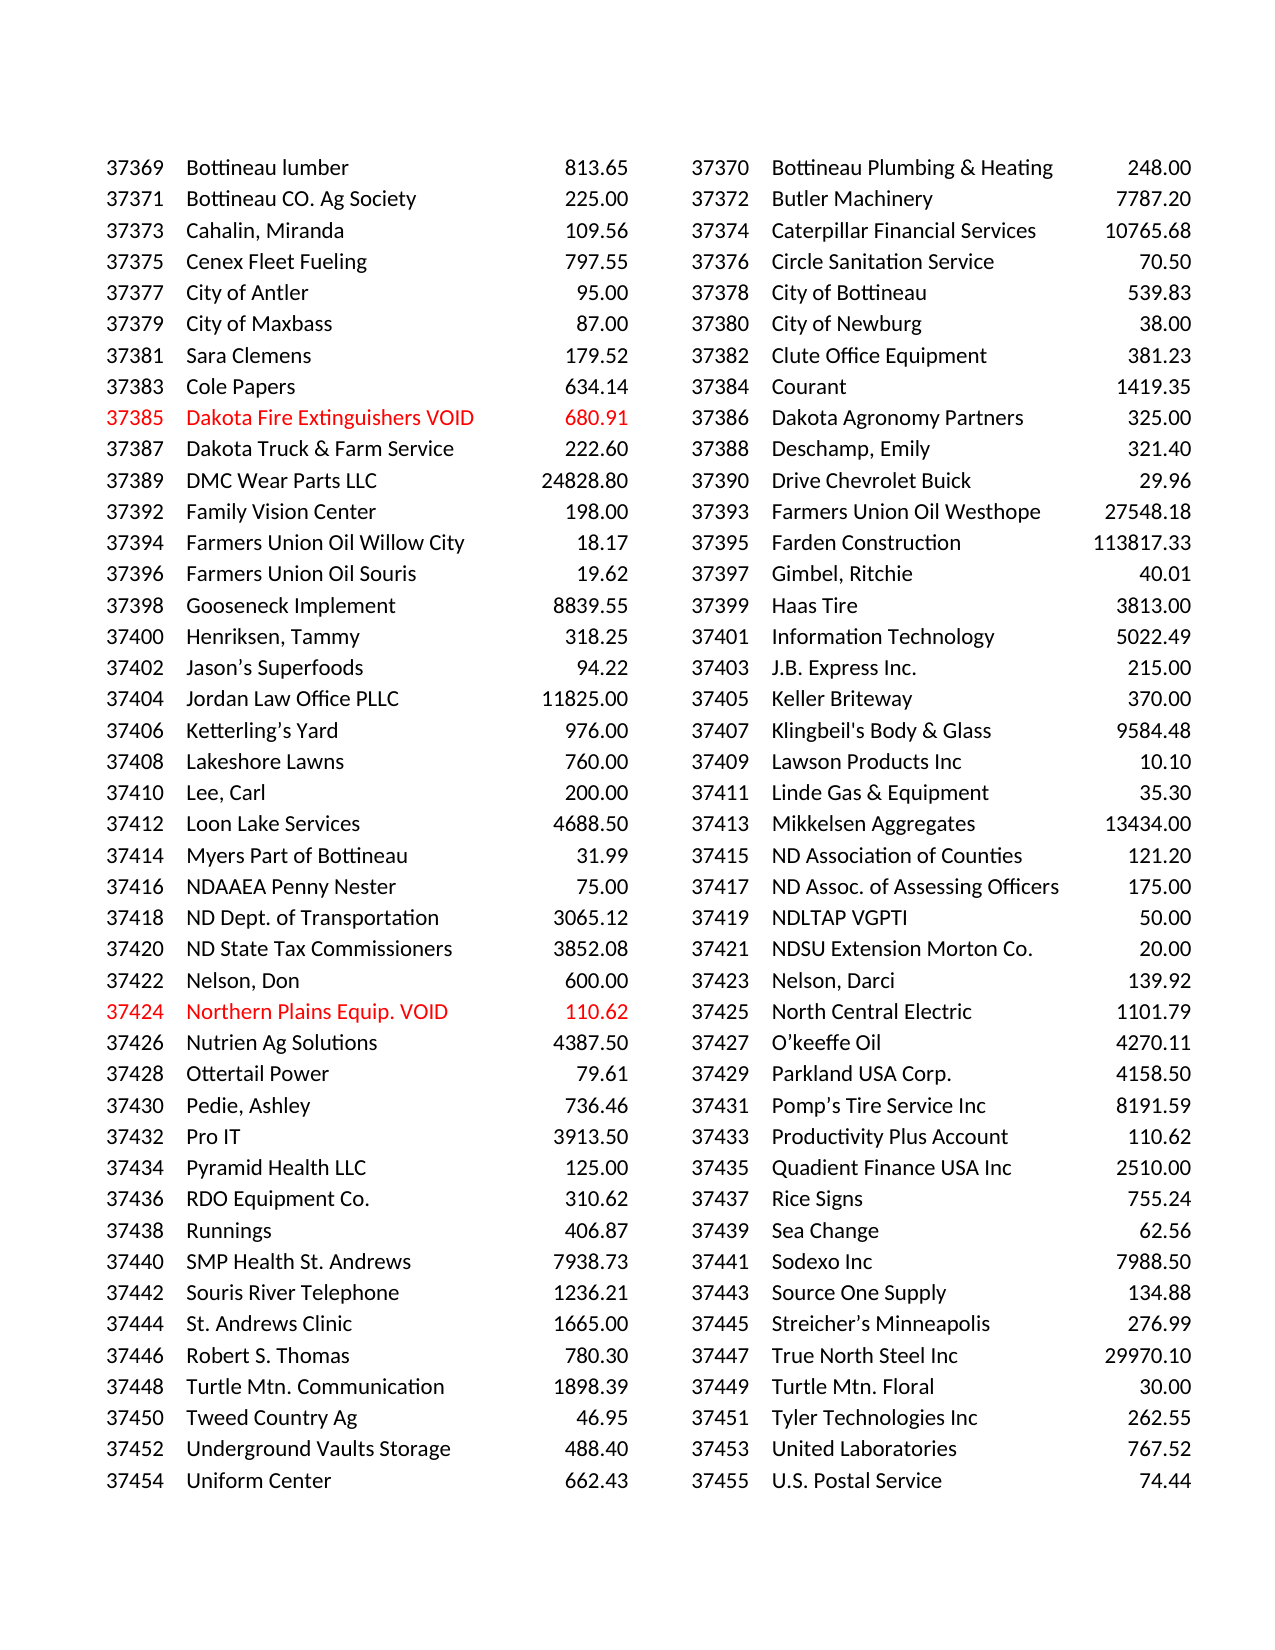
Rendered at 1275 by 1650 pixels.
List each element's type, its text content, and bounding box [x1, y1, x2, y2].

table_cell 37409 [640, 744, 760, 775]
table_cell 37390 [640, 463, 760, 494]
table_cell 37412 [75, 806, 175, 837]
table_cell Butler Machinery [760, 181, 1081, 212]
table_cell 37450 [75, 1400, 175, 1431]
table_cell Tyler Technologies Inc [760, 1400, 1081, 1431]
table_cell 37389 [75, 463, 175, 494]
table_cell 5022.49 [1081, 619, 1202, 650]
table_cell Sodexo Inc [760, 1244, 1081, 1275]
table_cell 4270.11 [1081, 1025, 1202, 1056]
table_cell 37411 [640, 775, 760, 806]
table_cell Lawson Products Inc [760, 744, 1081, 775]
table_cell 37423 [640, 963, 760, 994]
table_cell Pedie, Ashley [175, 1088, 502, 1119]
table_cell SMP Health St. Andrews [175, 1244, 502, 1275]
table_cell 37453 [640, 1431, 760, 1462]
table_cell 125.00 [502, 1150, 639, 1181]
table_cell Haas Tire [760, 588, 1081, 619]
table_cell 37402 [75, 650, 175, 681]
table_cell 37406 [75, 713, 175, 744]
table_cell 3913.50 [502, 1119, 639, 1150]
table_cell 37401 [640, 619, 760, 650]
table_cell Gooseneck Implement [175, 588, 502, 619]
table_cell Jordan Law Office PLLC [175, 681, 502, 712]
table_cell 37430 [75, 1088, 175, 1119]
table_cell 37413 [640, 806, 760, 837]
table_cell ND Assoc. of Assessing Officers [760, 869, 1081, 900]
table_cell 37433 [640, 1119, 760, 1150]
table_cell Cole Papers [175, 369, 502, 400]
table_cell North Central Electric [760, 994, 1081, 1025]
table_cell 37421 [640, 931, 760, 962]
table_cell 37432 [75, 1119, 175, 1150]
table_cell 37372 [640, 181, 760, 212]
table_cell 121.20 [1081, 838, 1202, 869]
table_cell Nelson, Darci [760, 963, 1081, 994]
table_cell 38.00 [1081, 306, 1202, 337]
table_cell 37447 [640, 1338, 760, 1369]
table_cell 222.60 [502, 431, 639, 462]
table_cell 37422 [75, 963, 175, 994]
table_cell 37415 [640, 838, 760, 869]
table_cell 813.65 [502, 150, 639, 181]
table_cell 10.10 [1081, 744, 1202, 775]
table_cell Lee, Carl [175, 775, 502, 806]
table_cell 37431 [640, 1088, 760, 1119]
table_cell 37452 [75, 1431, 175, 1462]
table_cell 37440 [75, 1244, 175, 1275]
table_cell Underground Vaults Storage [175, 1431, 502, 1462]
table_cell 37425 [640, 994, 760, 1025]
table_cell Nelson, Don [175, 963, 502, 994]
table_cell Pomp’s Tire Service Inc [760, 1088, 1081, 1119]
table_cell 95.00 [502, 275, 639, 306]
table_cell 75.00 [502, 869, 639, 900]
table_cell Dakota Truck & Farm Service [175, 431, 502, 462]
table_cell 13434.00 [1081, 806, 1202, 837]
table_cell 29970.10 [1081, 1338, 1202, 1369]
table_cell Henriksen, Tammy [175, 619, 502, 650]
table_cell Linde Gas & Equipment [760, 775, 1081, 806]
table_cell True North Steel Inc [760, 1338, 1081, 1369]
table_cell 37387 [75, 431, 175, 462]
table_cell 200.00 [502, 775, 639, 806]
table_cell 87.00 [502, 306, 639, 337]
table_cell 134.88 [1081, 1275, 1202, 1306]
table_cell 7938.73 [502, 1244, 639, 1275]
table_cell 35.30 [1081, 775, 1202, 806]
table_cell Pro IT [175, 1119, 502, 1150]
table_cell 110.62 [502, 994, 639, 1025]
table_cell Souris River Telephone [175, 1275, 502, 1306]
table_cell 225.00 [502, 181, 639, 212]
table_cell 37382 [640, 338, 760, 369]
table_cell 37405 [640, 681, 760, 712]
table_cell Sea Change [760, 1213, 1081, 1244]
table_cell U.S. Postal Service [760, 1463, 1081, 1494]
table_cell 46.95 [502, 1400, 639, 1431]
table_cell 113817.33 [1081, 525, 1202, 556]
table_cell 70.50 [1081, 244, 1202, 275]
table_cell 780.30 [502, 1338, 639, 1369]
table_cell 37443 [640, 1275, 760, 1306]
table_cell 37404 [75, 681, 175, 712]
table_cell 37414 [75, 838, 175, 869]
table_cell 20.00 [1081, 931, 1202, 962]
table_cell 37376 [640, 244, 760, 275]
table_cell 7787.20 [1081, 181, 1202, 212]
table_cell 215.00 [1081, 650, 1202, 681]
table_cell 1898.39 [502, 1369, 639, 1400]
table_cell RDO Equipment Co. [175, 1181, 502, 1212]
table_cell ND Association of Counties [760, 838, 1081, 869]
table_cell 9584.48 [1081, 713, 1202, 744]
table_cell Jason’s Superfoods [175, 650, 502, 681]
table_cell Lakeshore Lawns [175, 744, 502, 775]
table_cell 37427 [640, 1025, 760, 1056]
table_cell 37455 [640, 1463, 760, 1494]
table_cell 1665.00 [502, 1306, 639, 1337]
table_cell Gimbel, Ritchie [760, 556, 1081, 587]
table_cell 37381 [75, 338, 175, 369]
table_cell 37454 [75, 1463, 175, 1494]
table_cell 37371 [75, 181, 175, 212]
table_cell 37388 [640, 431, 760, 462]
table_cell 40.01 [1081, 556, 1202, 587]
table_cell Nutrien Ag Solutions [175, 1025, 502, 1056]
table_cell Streicher’s Minneapolis [760, 1306, 1081, 1337]
table_cell Dakota Fire Extinguishers VOID [175, 400, 502, 431]
table_cell Farmers Union Oil Willow City [175, 525, 502, 556]
table_cell 37439 [640, 1213, 760, 1244]
table_cell 736.46 [502, 1088, 639, 1119]
table_cell 109.56 [502, 213, 639, 244]
table_cell 37386 [640, 400, 760, 431]
table_cell 37403 [640, 650, 760, 681]
table_cell 27548.18 [1081, 494, 1202, 525]
table_cell St. Andrews Clinic [175, 1306, 502, 1337]
table_cell 19.62 [502, 556, 639, 587]
table_cell 321.40 [1081, 431, 1202, 462]
table_cell 4688.50 [502, 806, 639, 837]
table_cell Keller Briteway [760, 681, 1081, 712]
table_cell 37383 [75, 369, 175, 400]
table_cell 760.00 [502, 744, 639, 775]
table_cell 37377 [75, 275, 175, 306]
table_cell 37380 [640, 306, 760, 337]
table_cell Runnings [175, 1213, 502, 1244]
table_cell 37392 [75, 494, 175, 525]
table_cell 37436 [75, 1181, 175, 1212]
table_cell 110.62 [1081, 1119, 1202, 1150]
table_cell Productivity Plus Account [760, 1119, 1081, 1150]
table_cell Farden Construction [760, 525, 1081, 556]
table_cell 37446 [75, 1338, 175, 1369]
table_cell Dakota Agronomy Partners [760, 400, 1081, 431]
table_cell 3065.12 [502, 900, 639, 931]
table_cell 29.96 [1081, 463, 1202, 494]
table_cell 248.00 [1081, 150, 1202, 181]
table_cell 37416 [75, 869, 175, 900]
table_cell Turtle Mtn. Floral [760, 1369, 1081, 1400]
table_cell 37445 [640, 1306, 760, 1337]
table_cell 37438 [75, 1213, 175, 1244]
table_cell 31.99 [502, 838, 639, 869]
table_cell 976.00 [502, 713, 639, 744]
table_cell Courant [760, 369, 1081, 400]
table_cell Cenex Fleet Fueling [175, 244, 502, 275]
table_cell J.B. Express Inc. [760, 650, 1081, 681]
table_cell 62.56 [1081, 1213, 1202, 1244]
table_cell NDAAEA Penny Nester [175, 869, 502, 900]
table_cell 198.00 [502, 494, 639, 525]
table_cell Drive Chevrolet Buick [760, 463, 1081, 494]
table_cell 262.55 [1081, 1400, 1202, 1431]
table_cell United Laboratories [760, 1431, 1081, 1462]
table_cell 37448 [75, 1369, 175, 1400]
table_cell Cahalin, Miranda [175, 213, 502, 244]
table_cell 24828.80 [502, 463, 639, 494]
table_cell 488.40 [502, 1431, 639, 1462]
table_cell Ottertail Power [175, 1056, 502, 1087]
table_cell ND State Tax Commissioners [175, 931, 502, 962]
table_cell 37395 [640, 525, 760, 556]
table_cell 175.00 [1081, 869, 1202, 900]
table_cell City of Newburg [760, 306, 1081, 337]
table_cell Caterpillar Financial Services [760, 213, 1081, 244]
table_cell 37370 [640, 150, 760, 181]
table_cell Farmers Union Oil Souris [175, 556, 502, 587]
table_cell Deschamp, Emily [760, 431, 1081, 462]
table_cell 4158.50 [1081, 1056, 1202, 1087]
table_cell Family Vision Center [175, 494, 502, 525]
table_cell 4387.50 [502, 1025, 639, 1056]
table_cell Turtle Mtn. Communication [175, 1369, 502, 1400]
table_cell 8839.55 [502, 588, 639, 619]
table_cell 10765.68 [1081, 213, 1202, 244]
table_cell 37379 [75, 306, 175, 337]
table_cell 37444 [75, 1306, 175, 1337]
table_cell 600.00 [502, 963, 639, 994]
table_cell 30.00 [1081, 1369, 1202, 1400]
table_cell 680.91 [502, 400, 639, 431]
table_cell 37369 [75, 150, 175, 181]
table_cell Robert S. Thomas [175, 1338, 502, 1369]
table_cell NDSU Extension Morton Co. [760, 931, 1081, 962]
table_cell Bottineau lumber [175, 150, 502, 181]
table_cell 11825.00 [502, 681, 639, 712]
table_cell ND Dept. of Transportation [175, 900, 502, 931]
table_cell 370.00 [1081, 681, 1202, 712]
table_cell 37374 [640, 213, 760, 244]
table_cell Mikkelsen Aggregates [760, 806, 1081, 837]
table_cell 276.99 [1081, 1306, 1202, 1337]
table_cell 37397 [640, 556, 760, 587]
table_cell 318.25 [502, 619, 639, 650]
table_cell 18.17 [502, 525, 639, 556]
table_cell 37437 [640, 1181, 760, 1212]
table_cell 37384 [640, 369, 760, 400]
table_cell 37375 [75, 244, 175, 275]
table_cell 37429 [640, 1056, 760, 1087]
table_cell Uniform Center [175, 1463, 502, 1494]
table_cell Quadient Finance USA Inc [760, 1150, 1081, 1181]
table_cell 37399 [640, 588, 760, 619]
table_cell 37426 [75, 1025, 175, 1056]
table_cell 37385 [75, 400, 175, 431]
table_cell 37400 [75, 619, 175, 650]
table_cell 539.83 [1081, 275, 1202, 306]
table_cell 50.00 [1081, 900, 1202, 931]
table_cell 37428 [75, 1056, 175, 1087]
table_cell Tweed Country Ag [175, 1400, 502, 1431]
table_cell 3852.08 [502, 931, 639, 962]
table_cell Farmers Union Oil Westhope [760, 494, 1081, 525]
table_cell 1419.35 [1081, 369, 1202, 400]
table_cell 37449 [640, 1369, 760, 1400]
table_cell 755.24 [1081, 1181, 1202, 1212]
table_cell Information Technology [760, 619, 1081, 650]
table_cell Pyramid Health LLC [175, 1150, 502, 1181]
table_cell Bottineau Plumbing & Heating [760, 150, 1081, 181]
table_cell 37424 [75, 994, 175, 1025]
table_cell 37393 [640, 494, 760, 525]
table_cell Rice Signs [760, 1181, 1081, 1212]
table_cell 79.61 [502, 1056, 639, 1087]
table_cell 37407 [640, 713, 760, 744]
table_cell DMC Wear Parts LLC [175, 463, 502, 494]
table_cell 37442 [75, 1275, 175, 1306]
table_cell Sara Clemens [175, 338, 502, 369]
table_cell 325.00 [1081, 400, 1202, 431]
table_cell City of Bottineau [760, 275, 1081, 306]
table_cell 74.44 [1081, 1463, 1202, 1494]
table_cell 37394 [75, 525, 175, 556]
table_cell O’keeffe Oil [760, 1025, 1081, 1056]
table_cell 94.22 [502, 650, 639, 681]
table_cell Bottineau CO. Ag Society [175, 181, 502, 212]
table_cell NDLTAP VGPTI [760, 900, 1081, 931]
table_cell 37435 [640, 1150, 760, 1181]
table_cell 1236.21 [502, 1275, 639, 1306]
table_cell 634.14 [502, 369, 639, 400]
table_cell City of Antler [175, 275, 502, 306]
table_cell 310.62 [502, 1181, 639, 1212]
table_cell Clute Office Equipment [760, 338, 1081, 369]
table_cell Parkland USA Corp. [760, 1056, 1081, 1087]
table_cell 767.52 [1081, 1431, 1202, 1462]
table_cell 179.52 [502, 338, 639, 369]
table_cell 37378 [640, 275, 760, 306]
table_cell 3813.00 [1081, 588, 1202, 619]
table_cell 37441 [640, 1244, 760, 1275]
table_cell 37396 [75, 556, 175, 587]
table_cell 797.55 [502, 244, 639, 275]
table_cell 37410 [75, 775, 175, 806]
table_cell 37373 [75, 213, 175, 244]
table_cell Circle Sanitation Service [760, 244, 1081, 275]
table_cell 37451 [640, 1400, 760, 1431]
table_cell 381.23 [1081, 338, 1202, 369]
table_cell 1101.79 [1081, 994, 1202, 1025]
table_cell Klingbeil's Body & Glass [760, 713, 1081, 744]
table_cell 37417 [640, 869, 760, 900]
table_cell 37434 [75, 1150, 175, 1181]
table_cell 406.87 [502, 1213, 639, 1244]
table_cell Ketterling’s Yard [175, 713, 502, 744]
table_cell 2510.00 [1081, 1150, 1202, 1181]
table_cell Source One Supply [760, 1275, 1081, 1306]
table_cell 8191.59 [1081, 1088, 1202, 1119]
table_cell City of Maxbass [175, 306, 502, 337]
table_cell 662.43 [502, 1463, 639, 1494]
table_cell Northern Plains Equip. VOID [175, 994, 502, 1025]
table_cell 139.92 [1081, 963, 1202, 994]
table_cell Loon Lake Services [175, 806, 502, 837]
table_cell 37398 [75, 588, 175, 619]
table_cell 37420 [75, 931, 175, 962]
table_cell Myers Part of Bottineau [175, 838, 502, 869]
table_cell 37419 [640, 900, 760, 931]
table_cell 37408 [75, 744, 175, 775]
table_cell 37418 [75, 900, 175, 931]
table_cell 7988.50 [1081, 1244, 1202, 1275]
